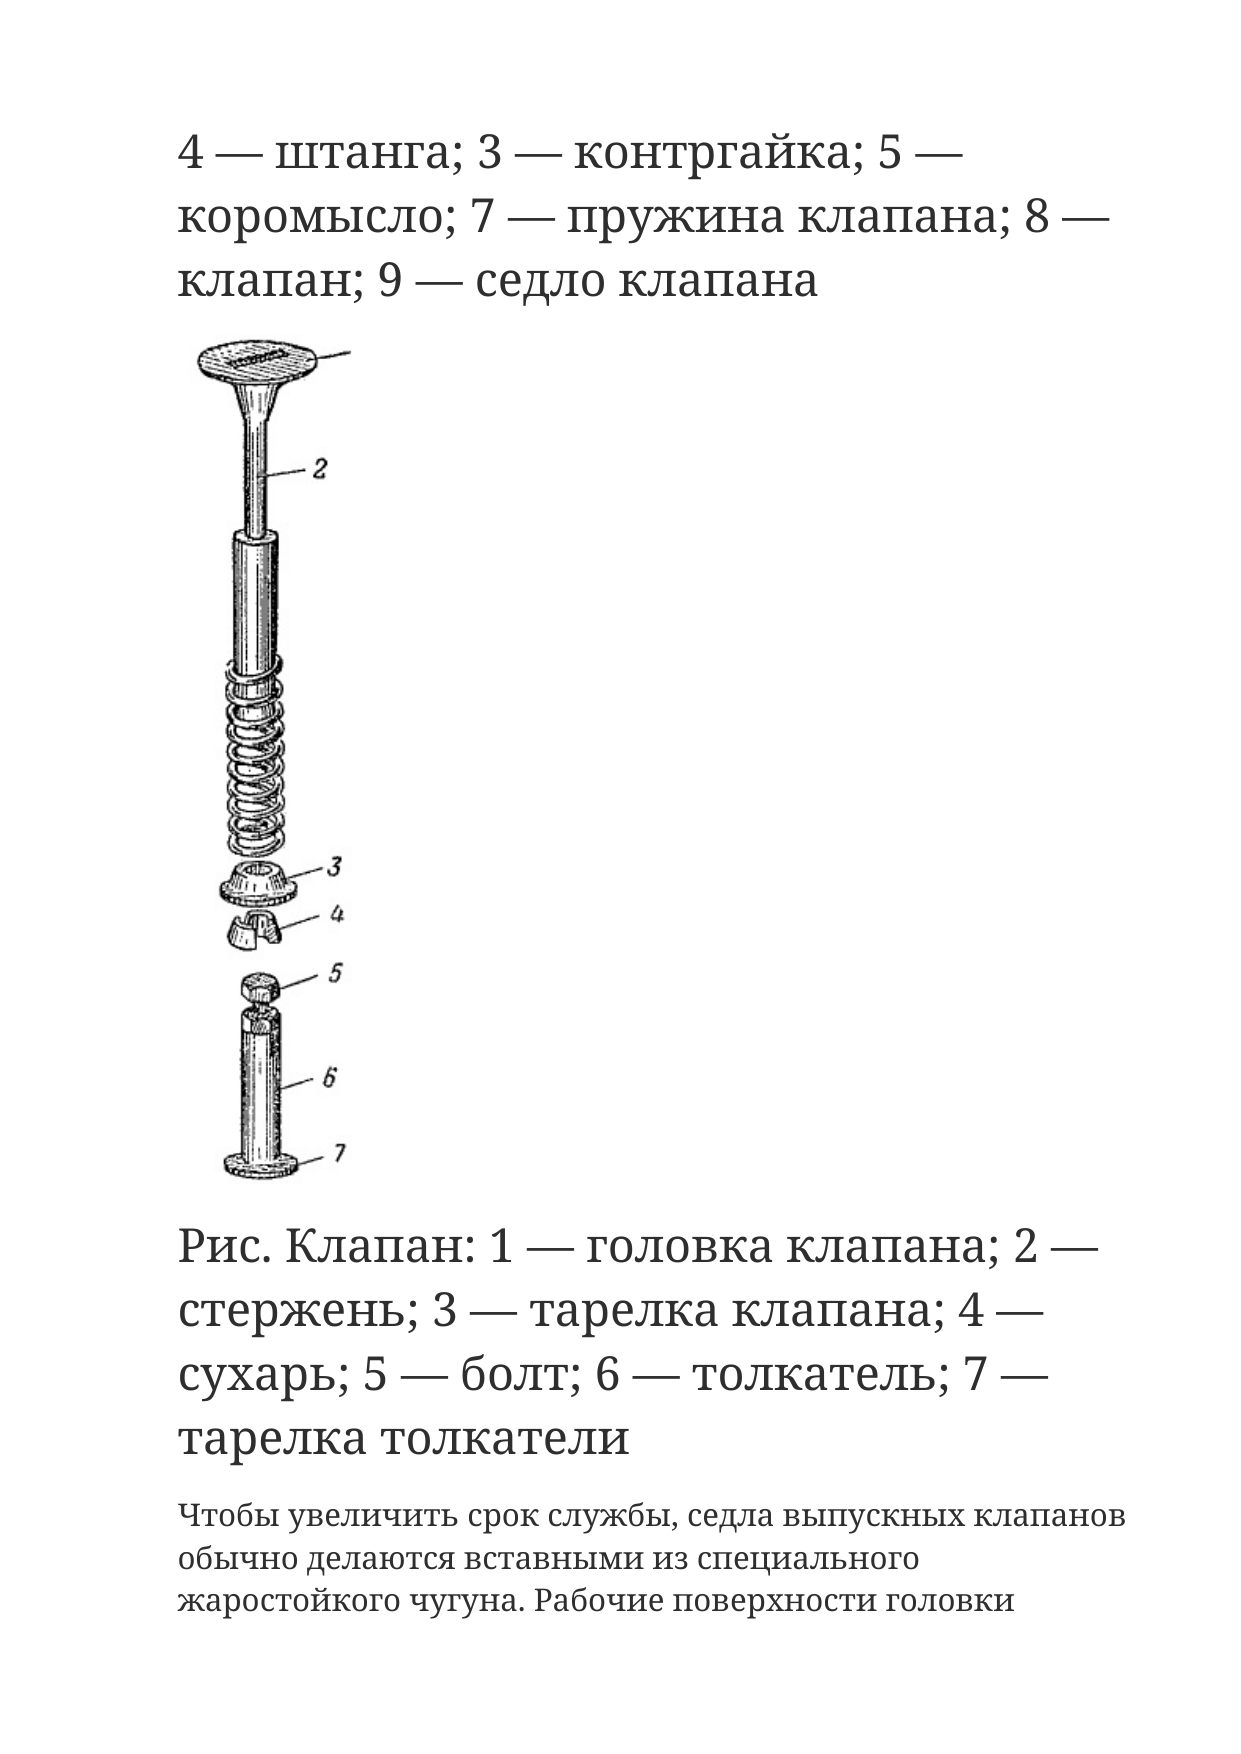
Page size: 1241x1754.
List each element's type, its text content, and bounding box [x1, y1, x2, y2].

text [177, 1493, 1152, 1621]
picture [177, 334, 359, 1188]
text Рис. Клапан: 1 — головка клапана; 2 — стержень; 3 — тарелка клапана; 4 — сухарь; 5 — болт; 6 — толкатель; 7 — тарелка толкатели [177, 1213, 1152, 1468]
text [177, 118, 1152, 310]
